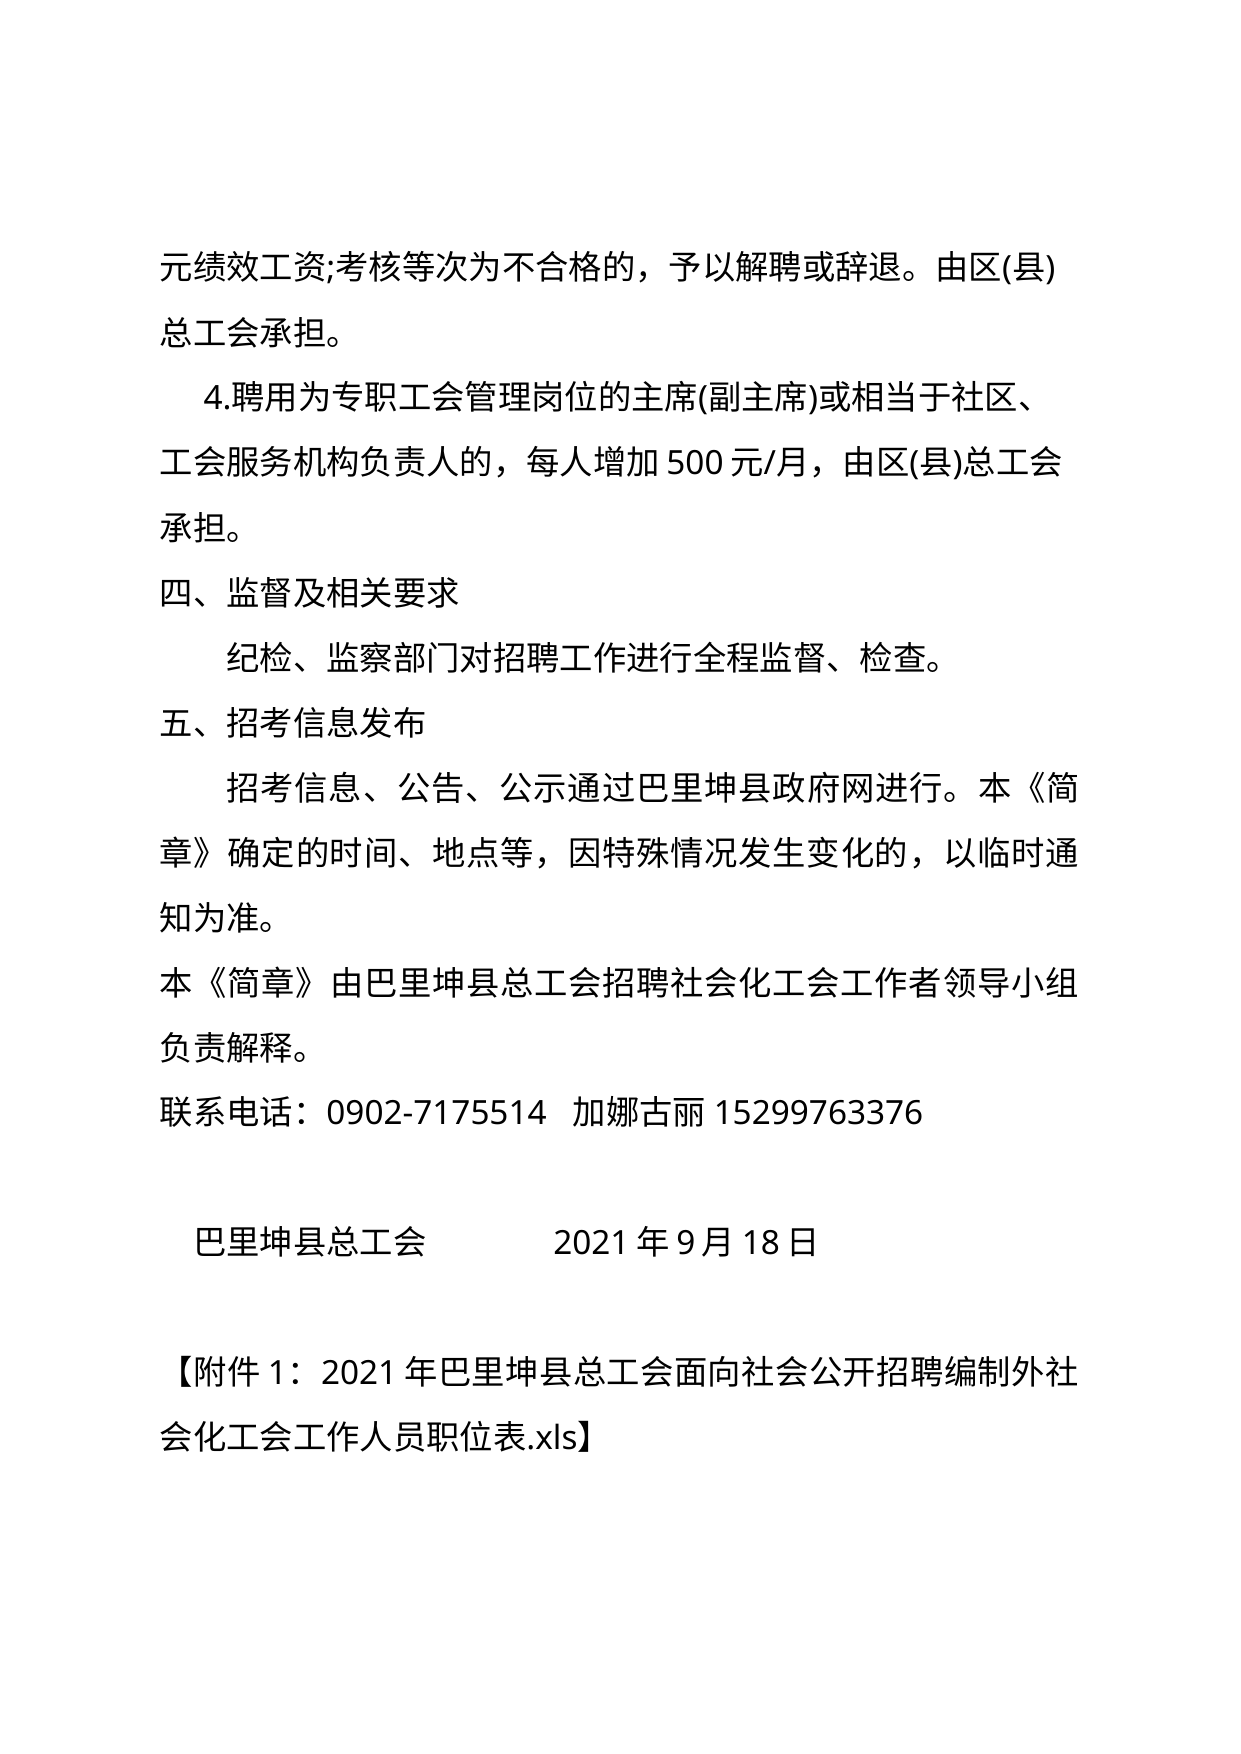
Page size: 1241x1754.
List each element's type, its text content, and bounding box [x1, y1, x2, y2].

text 四、监督及相关要求 [159, 558, 1081, 623]
text 【附件1：2021年巴里坤县总工会面向社会公开招聘编制外社会化工会工作人员职位表.xls】 [159, 1338, 1081, 1468]
text 五、招考信息发布 [159, 688, 1081, 753]
text 联系电话：0902-7175514 加娜古丽 15299763376 [159, 1078, 1081, 1143]
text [159, 233, 1081, 363]
text 4.聘用为专职工会管理岗位的主席(副主席)或相当于社区、工会服务机构负责人的，每人增加500元/月，由区(县)总工会承担。 [159, 363, 1081, 558]
text 纪检、监察部门对招聘工作进行全程监督、检查。 [159, 623, 1081, 688]
text 巴里坤县总工会 2021年9月18日 [159, 1208, 1081, 1273]
text 本《简章》由巴里坤县总工会招聘社会化工会工作者领导小组负责解释。 [159, 948, 1081, 1078]
text 招考信息、公告、公示通过巴里坤县政府网进行。本《简章》确定的时间、地点等，因特殊情况发生变化的，以临时通知为准。 [159, 753, 1081, 948]
